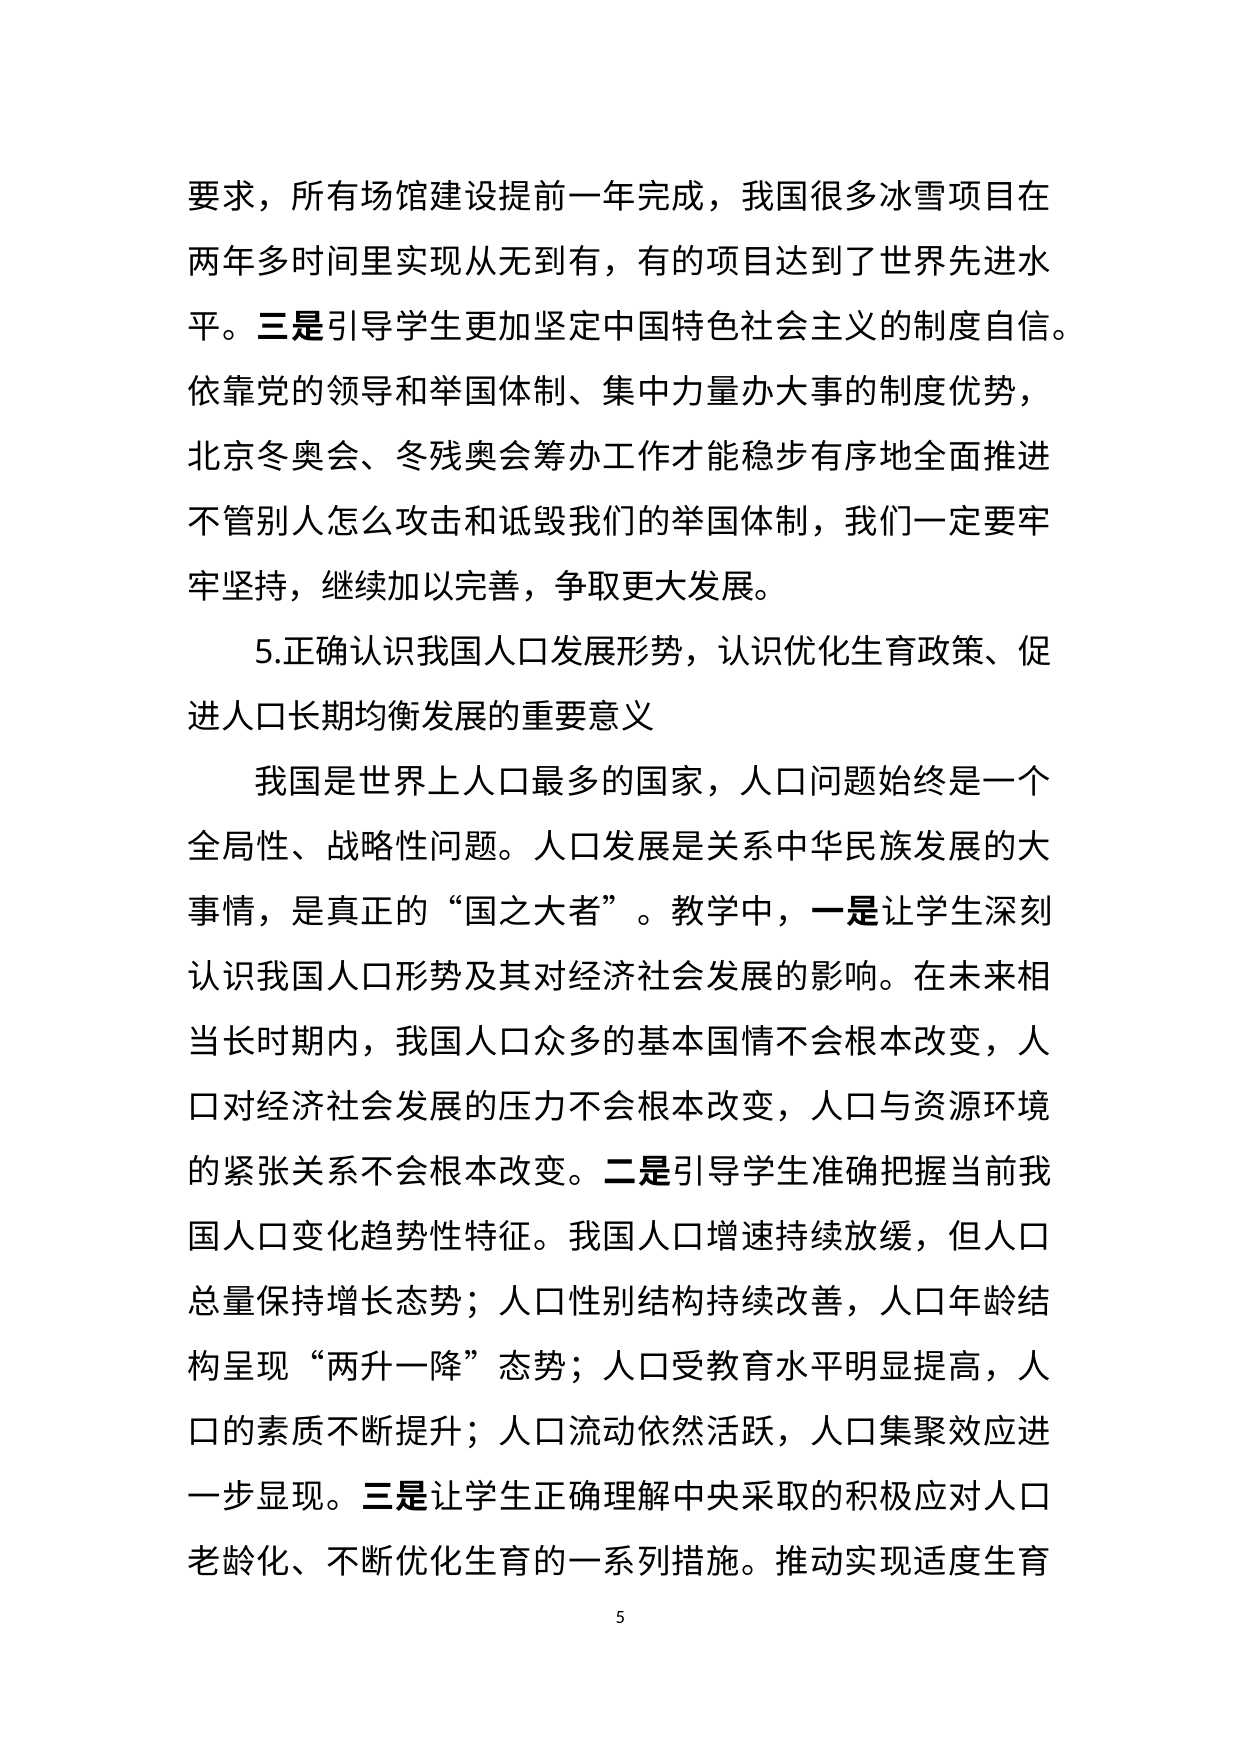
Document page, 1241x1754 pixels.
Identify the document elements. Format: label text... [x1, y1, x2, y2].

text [187, 747, 1053, 1592]
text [187, 162, 1053, 617]
text 5.正确认识我国人口发展形势，认识优化生育政策、促进人口长期均衡发展的重要意义 [187, 617, 1053, 747]
